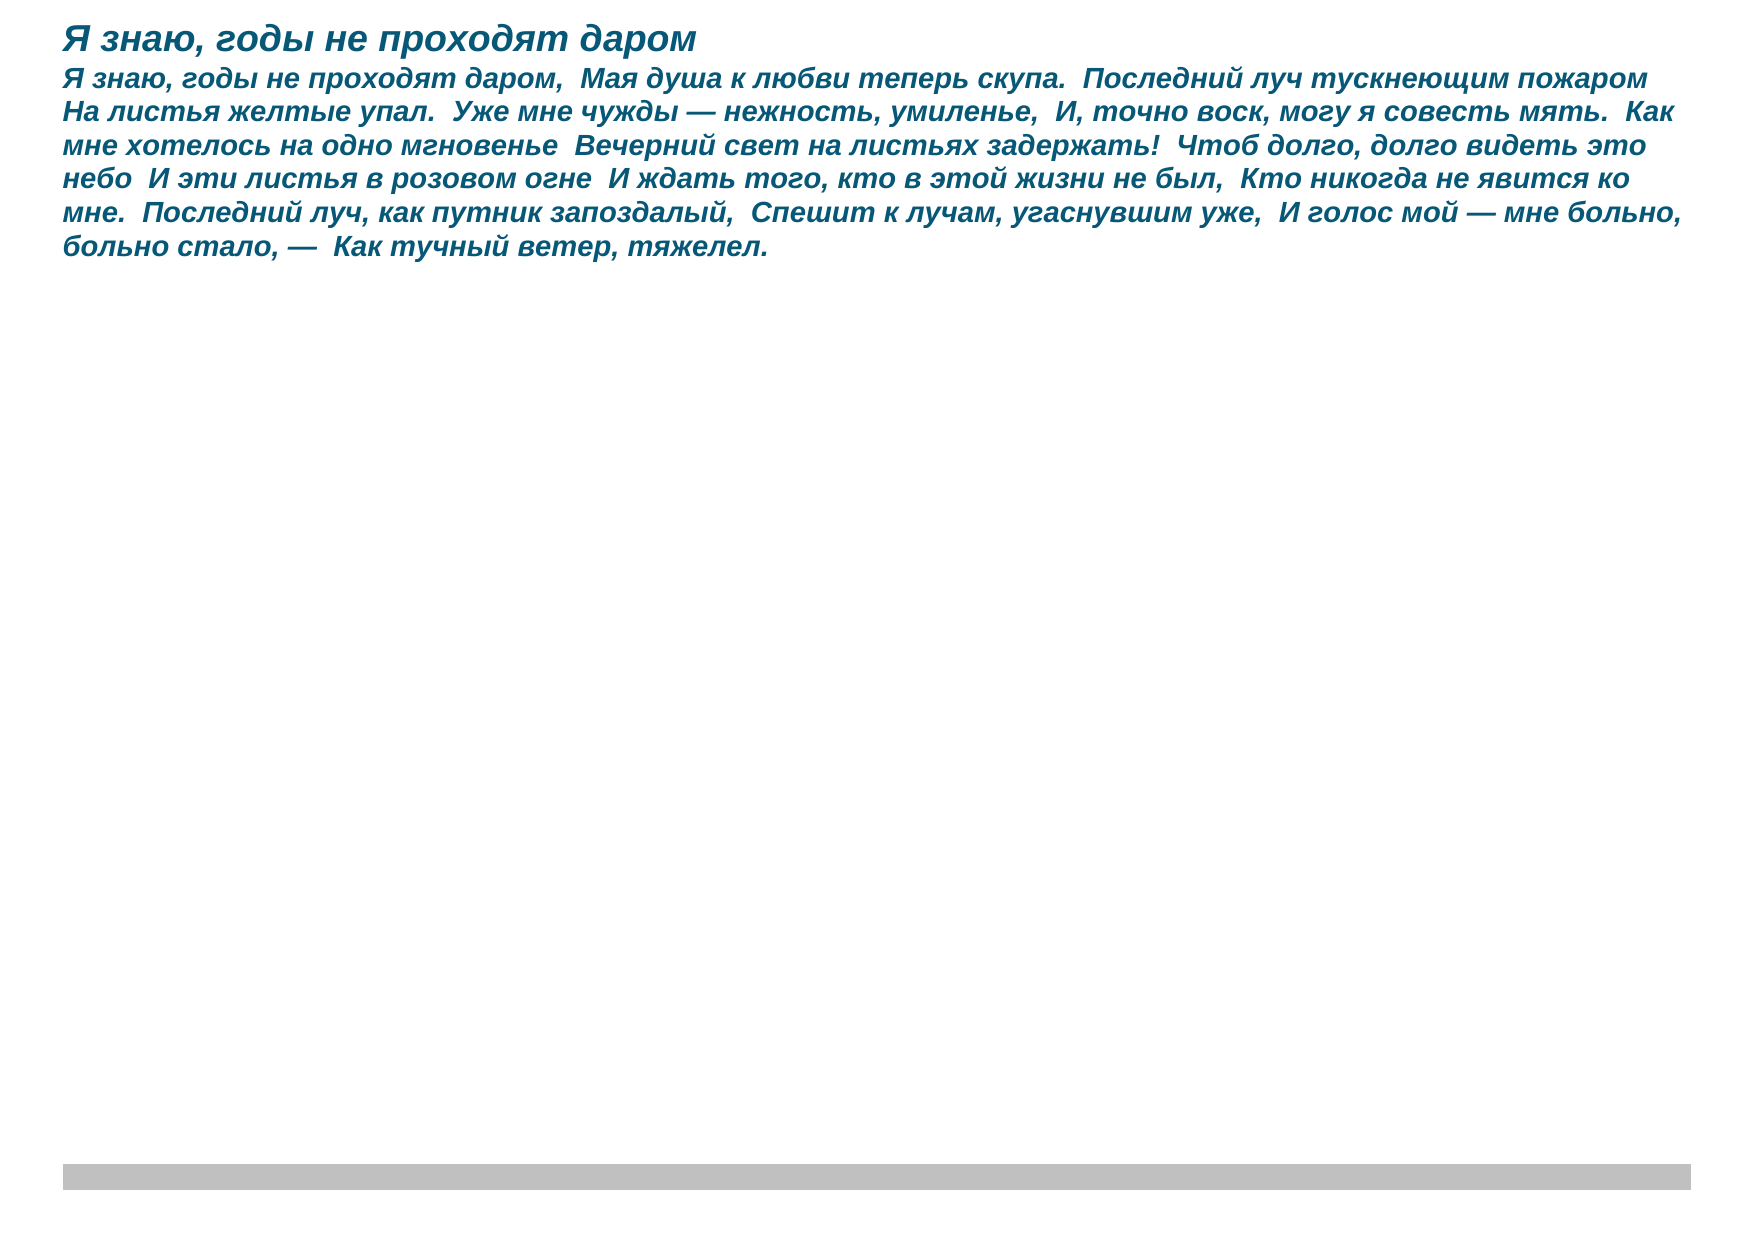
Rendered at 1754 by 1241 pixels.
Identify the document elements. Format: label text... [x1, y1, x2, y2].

text Я знаю, годы не проходят даром, [62, 61, 1691, 262]
subtitle Я знаю, годы не проходят даром [62, 17, 1691, 60]
